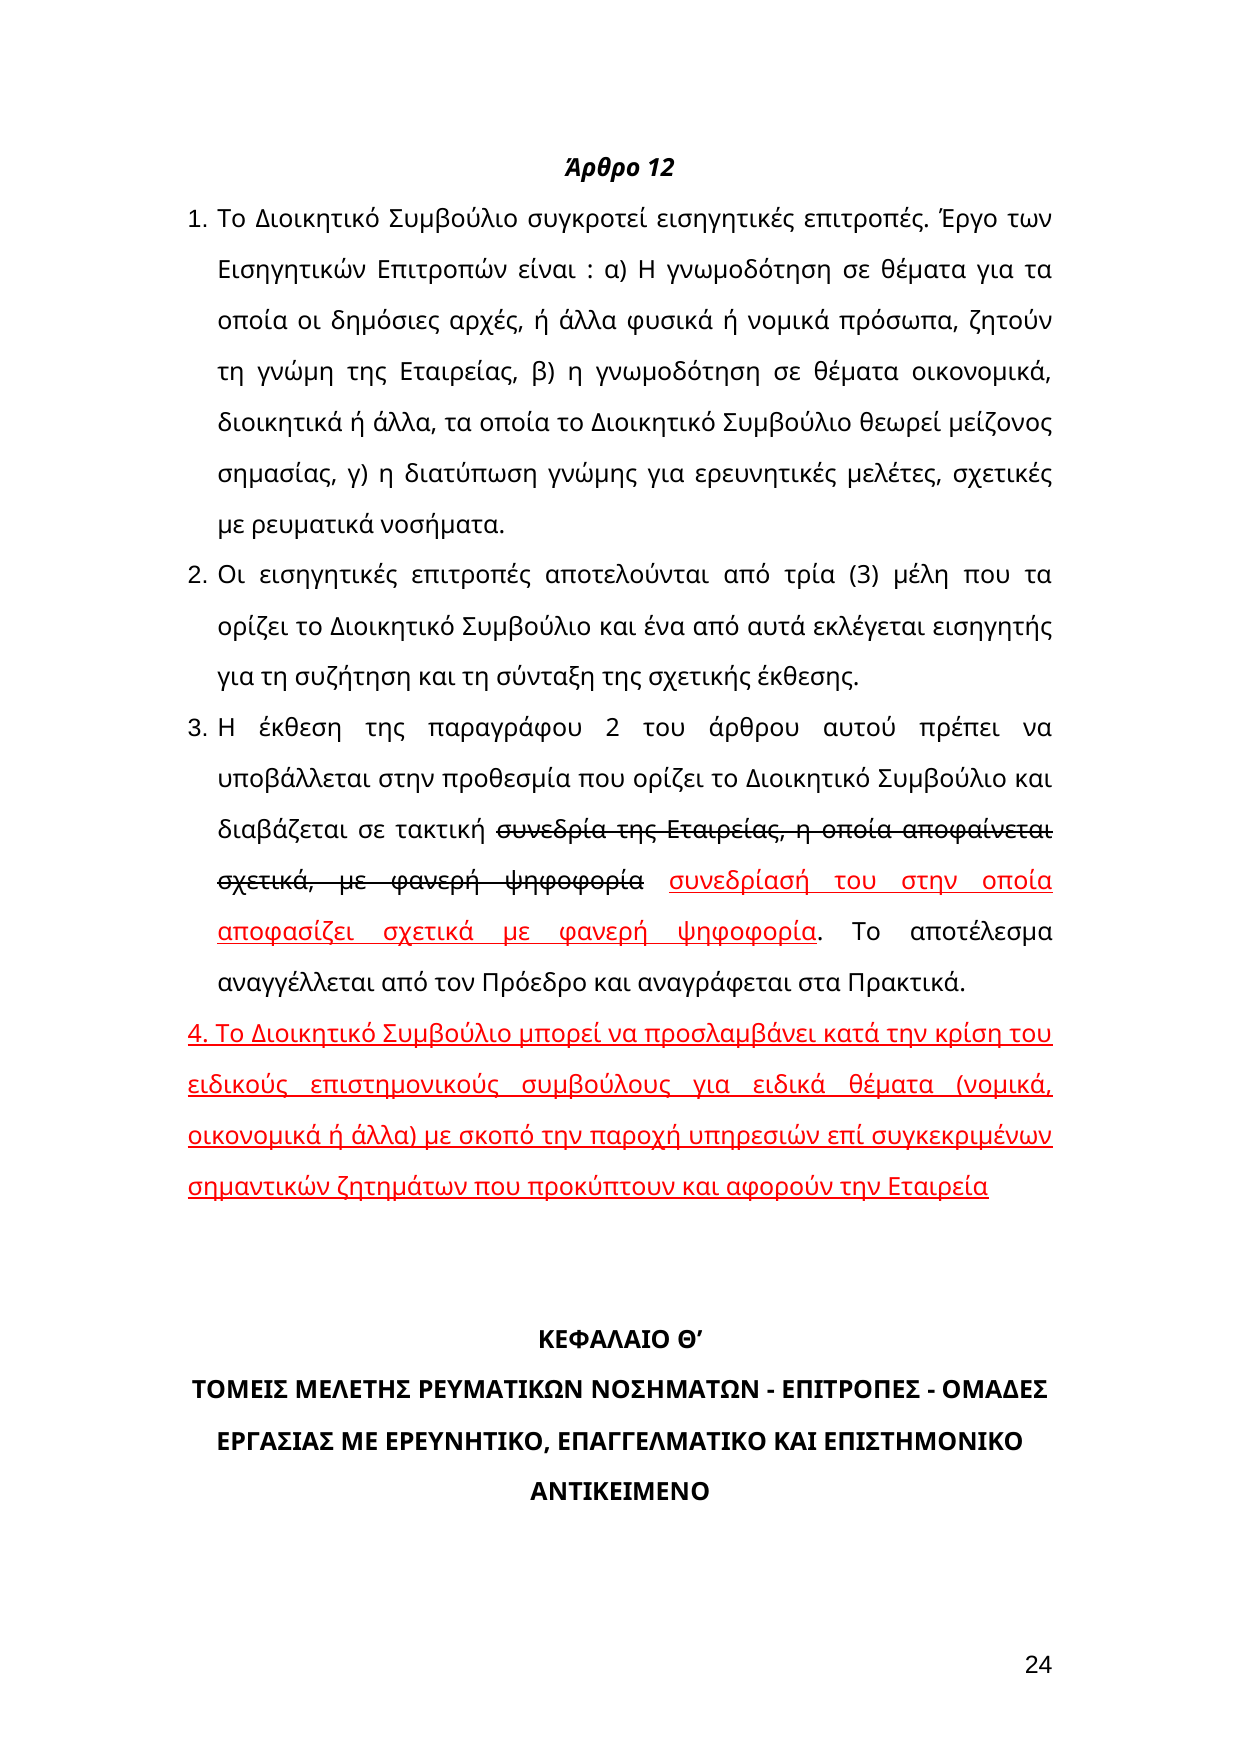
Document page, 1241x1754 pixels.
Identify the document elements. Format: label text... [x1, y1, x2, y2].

text Άρθρο 12 [187, 150, 1053, 184]
text 4. Το Διοικητικό Συμβούλιο μπορεί να προσλαμβάνει κατά την κρίση του ειδικούς επιστημονικούς συμβούλους για ειδικά θέματα (νομικά, οικονομικά ή άλλα) με σκοπό την παροχή υπηρεσιών επί συγκεκριμένων σημαντικών ζητημάτων που προκύπτουν και αφορούν την Εταιρεία [187, 1016, 1053, 1044]
text 4. Το Διοικητικό Συμβούλιο μπορεί να προσλαμβάνει κατά την κρίση του ειδικούς επιστημονικούς συμβούλους για ειδικά θέματα (νομικά, οικονομικά ή άλλα) με σκοπό την παροχή υπηρεσιών επί συγκεκριμένων σημαντικών ζητημάτων που προκύπτουν και αφορούν την Εταιρεία [187, 1147, 1053, 1203]
text 4. Το Διοικητικό Συμβούλιο μπορεί να προσλαμβάνει κατά την κρίση του ειδικούς επιστημονικούς συμβούλους για ειδικά θέματα (νομικά, οικονομικά ή άλλα) με σκοπό την παροχή υπηρεσιών επί συγκεκριμένων σημαντικών ζητημάτων που προκύπτουν και αφορούν την Εταιρεία [187, 1096, 1053, 1146]
text 4. Το Διοικητικό Συμβούλιο μπορεί να προσλαμβάνει κατά την κρίση του ειδικούς επιστημονικούς συμβούλους για ειδικά θέματα (νομικά, οικονομικά ή άλλα) με σκοπό την παροχή υπηρεσιών επί συγκεκριμένων σημαντικών ζητημάτων που προκύπτουν και αφορούν την Εταιρεία [187, 1045, 1053, 1095]
list Οι εισηγητικές επιτροπές αποτελούνται από τρία (3) μέλη που τα ορίζει το Διοικητικό Συμβούλιο και ένα από αυτά εκλέγεται εισηγητής για τη συζήτηση και τη σύνταξη της σχετικής έκθεσης. [187, 557, 1053, 693]
list Η έκθεση της παραγράφου 2 του άρθρου αυτού πρέπει να υποβάλλεται στην προθεσμία που ορίζει το Διοικητικό Συμβούλιο και διαβάζεται σε τακτική συνεδρία της Εταιρείας, η οποία αποφαίνεται σχετικά, με φανερή ψηφοφορία συνεδρίασή του στην οποία αποφασίζει σχετικά με φανερή ψηφοφορία. Το αποτέλεσμα αναγγέλλεται από τον Πρόεδρο και αναγράφεται στα Πρακτικά. [187, 710, 1053, 999]
list Το Διοικητικό Συμβούλιο συγκροτεί εισηγητικές επιτροπές. Έργο των Εισηγητικών Επιτροπών είναι : α) Η γνωμοδότηση σε θέματα για τα οποία οι δημόσιες αρχές, ή άλλα φυσικά ή νομικά πρόσωπα, ζητούν τη γνώμη της Εταιρείας, β) η γνωμοδότηση σε θέματα οικονομικά, διοικητικά ή άλλα, τα οποία το Διοικητικό Συμβούλιο θεωρεί μείζονος σημασίας, γ) η διατύπωση γνώμης για ερευνητικές μελέτες, σχετικές με ρευματικά νοσήματα. [187, 201, 1053, 541]
text ΚΕΦΑΛΑΙΟ Θ’ [187, 1322, 1053, 1356]
text ΤΟΜΕΙΣ ΜΕΛΕΤΗΣ ΡΕΥΜΑΤΙΚΩΝ ΝΟΣΗΜΑΤΩΝ - ΕΠΙΤΡΟΠΕΣ - ΟΜΑΔΕΣ ΕΡΓΑΣΙΑΣ ΜΕ ΕΡΕΥΝΗΤΙΚΟ, ΕΠΑΓΓΕΛΜΑΤΙΚΟ ΚΑΙ ΕΠΙΣΤΗΜΟΝΙΚΟ ΑΝΤΙΚΕΙΜΕΝΟ [187, 1372, 1053, 1508]
